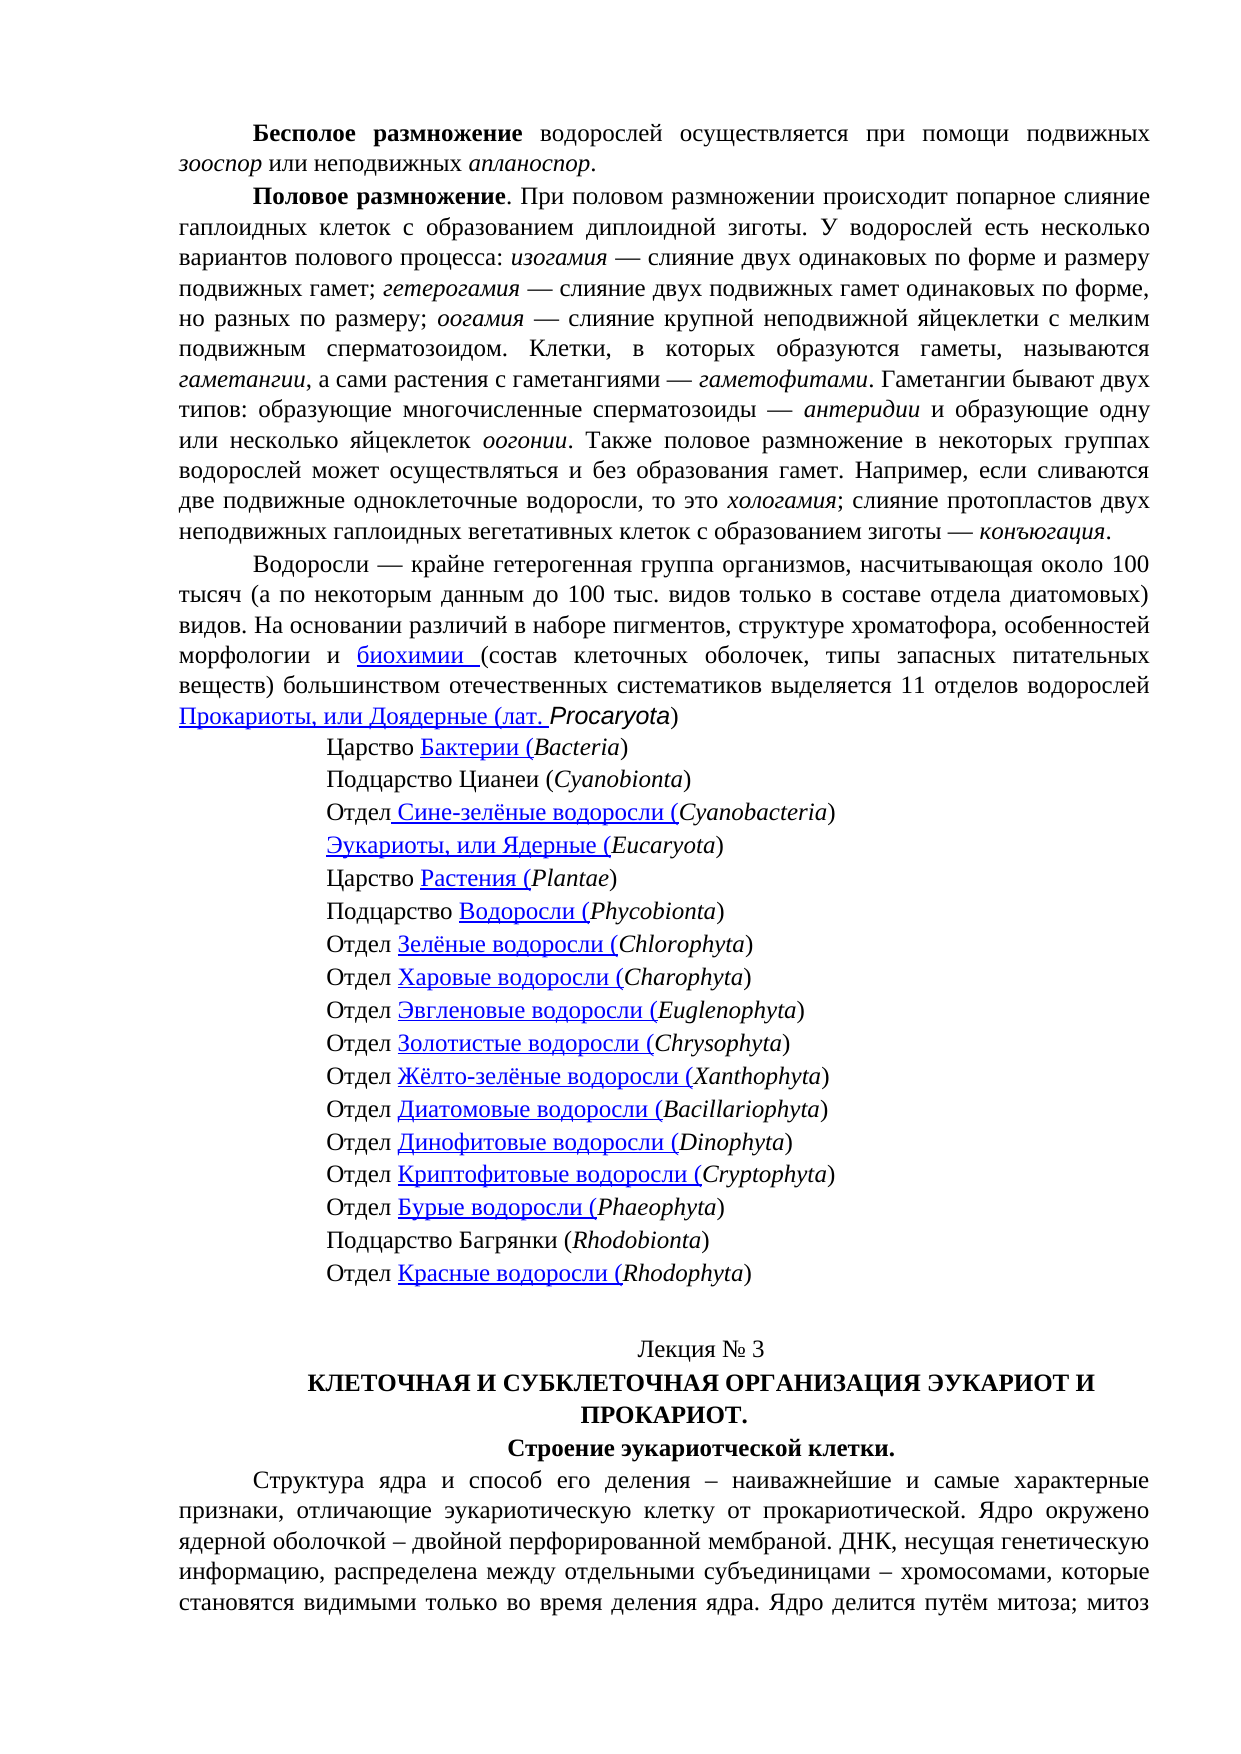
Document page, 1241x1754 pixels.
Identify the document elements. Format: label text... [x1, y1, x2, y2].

text Водоросли — крайне гетерогенная группа организмов, насчитывающая около 100 тысяч (а по некоторым данным до 100 тыс. видов только в составе отдела диатомовых) видов. На основании различий в наборе пигментов, структуре хроматофора, особенностей морфологии и биохимии (состав клеточных оболочек, типы запасных питательных веществ) большинством отечественных систематиков выделяется 11 отделов водорослей Прокариоты, или Доядерные (лат. Procaryota) [179, 549, 1150, 730]
text Царство Растения (Plantae) [326, 863, 1150, 892]
text Отдел Красные водоросли (Rhodophyta) [326, 1258, 1150, 1287]
text Подцарство Багрянки (Rhodobionta) [326, 1225, 1150, 1254]
text Отдел Зелёные водоросли (Chlorophyta) [326, 929, 1150, 958]
text Половое размножение. При половом размножении происходит попарное слияние гаплоидных клеток с образованием диплоидной зиготы. У водорослей есть несколько вариантов полового процесса: изогамия — слияние двух одинаковых по форме и размеру подвижных гамет; гетерогамия — слияние двух подвижных гамет одинаковых по форме, но разных по размеру; оогамия — слияние крупной неподвижной яйцеклетки с мелким подвижным сперматозоидом. Клетки, в которых образуются гаметы, называются гаметангии, а сами растения с гаметангиями — гаметофитами. Гаметангии бывают двух типов: образующие многочисленные сперматозоиды — антеридии и образующие одну или несколько яйцеклеток оогонии. Также половое размножение в некоторых группах водорослей может осуществляться и без образования гамет. Например, если сливаются две подвижные одноклеточные водоросли, то это хологамия; слияние протопластов двух неподвижных гаплоидных вегетативных клеток с образованием зиготы — конъюгация. [179, 181, 1150, 545]
text Отдел Сине-зелёные водоросли (Cyanobacteria) [326, 797, 1150, 826]
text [179, 1465, 1150, 1615]
text Отдел Бурые водоросли (Phaeophyta) [326, 1192, 1150, 1221]
text Отдел Золотистые водоросли (Chrysophyta) [326, 1028, 1150, 1057]
text Отдел Харовые водоросли (Charophyta) [326, 962, 1150, 991]
text Отдел Эвгленовые водоросли (Euglenophyta) [326, 995, 1150, 1024]
text Строение эукариотческой клетки. [269, 1433, 1133, 1461]
text Отдел Диатомовые водоросли (Bacillariophyta) [326, 1094, 1150, 1122]
text Подцарство Водоросли (Phycobionta) [326, 896, 1150, 925]
text Отдел Криптофитовые водоросли (Cryptophyta) [326, 1159, 1150, 1188]
text Подцарство Цианеи (Cyanobionta) [326, 764, 1150, 793]
subtitle Лекция № 3 [269, 1334, 1132, 1363]
text Отдел Динофитовые водоросли (Dinophyta) [326, 1127, 1150, 1155]
text Царство Бактерии (Bacteria) [326, 732, 1150, 760]
text Бесполое размножение водорослей осуществляется при помощи подвижных зооспор или неподвижных апланоспор. [179, 118, 1150, 177]
text Отдел Жёлто-зелёные водоросли (Xanthophyta) [326, 1061, 1150, 1089]
text ПРОКАРИОТ. [269, 1400, 1059, 1429]
text КЛЕТОЧНАЯ И СУБКЛЕТОЧНАЯ ОРГАНИЗАЦИЯ ЭУКАРИОТ И [307, 1368, 1152, 1397]
text Эукариоты, или Ядерные (Eucaryota) [326, 830, 1150, 859]
